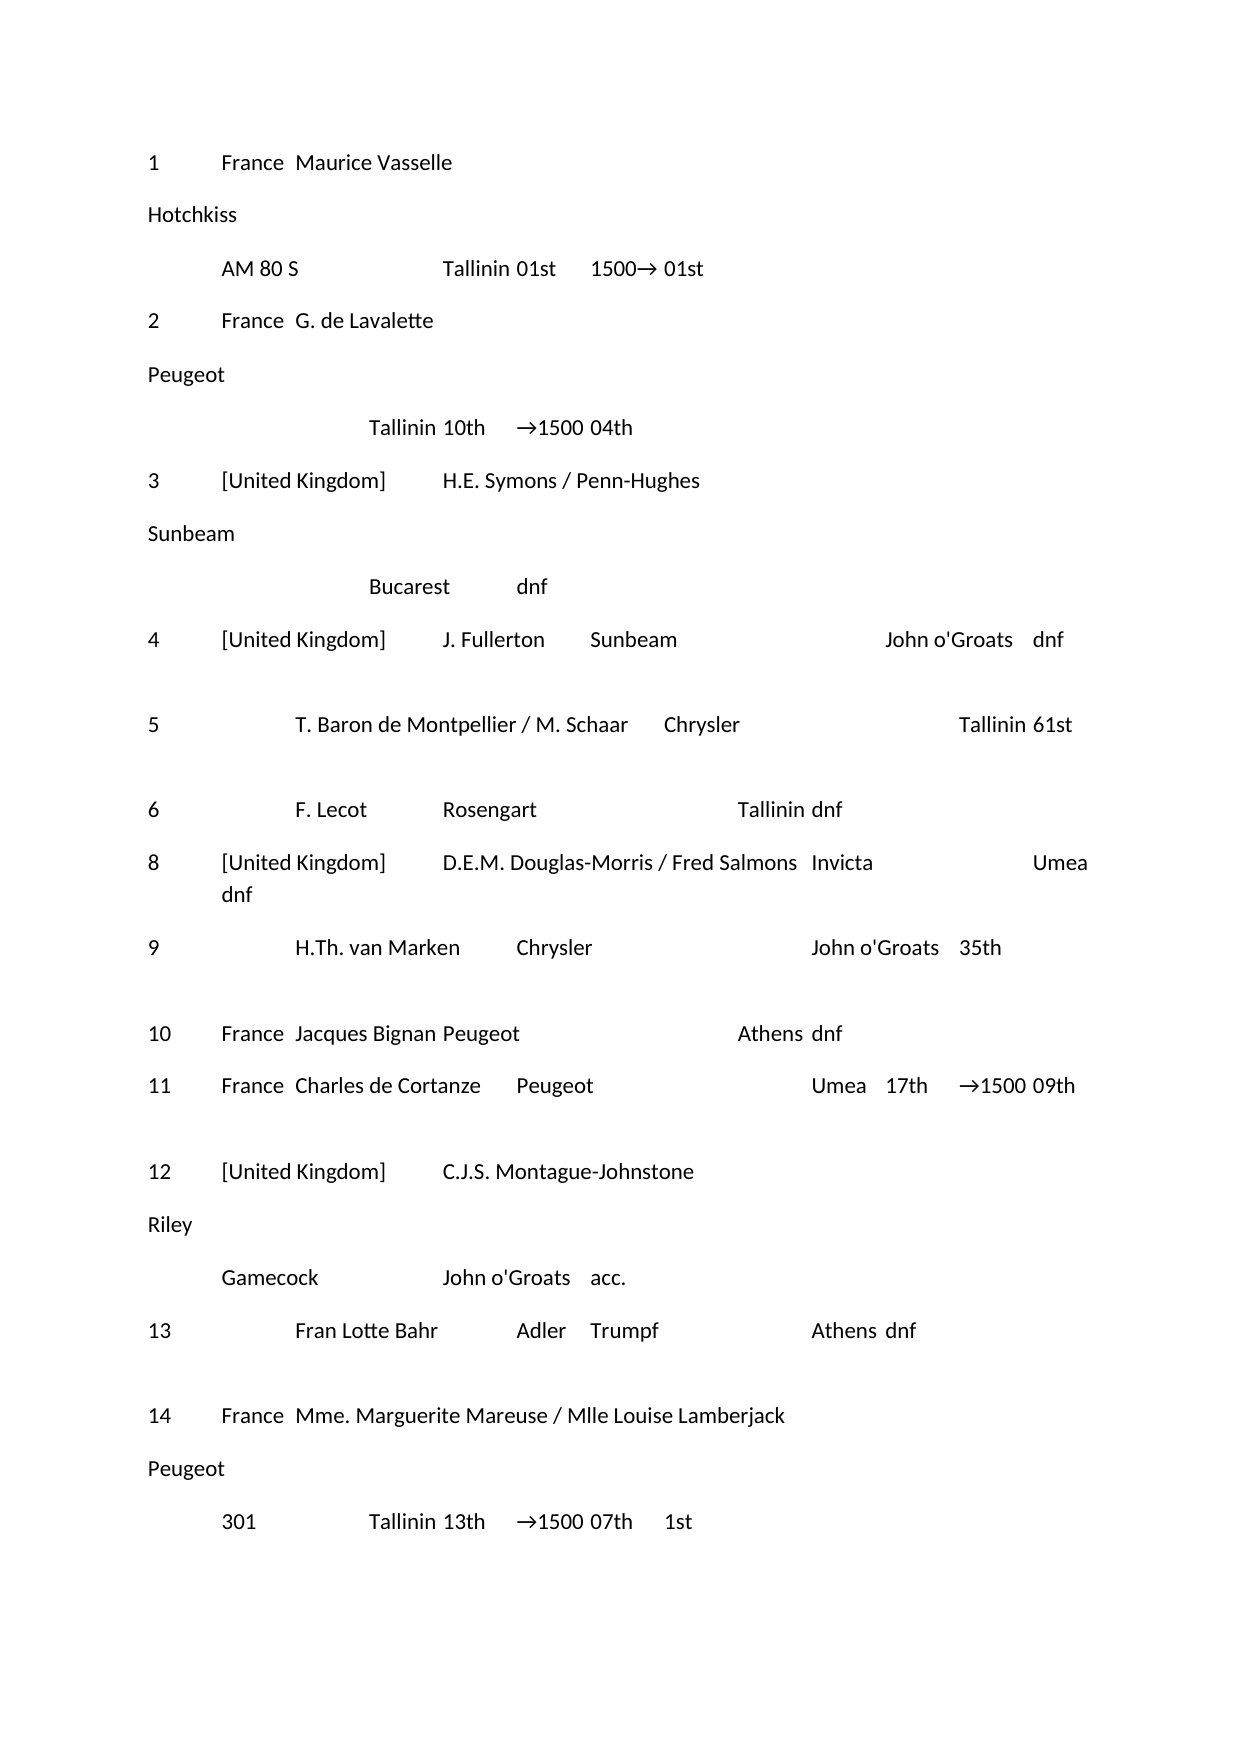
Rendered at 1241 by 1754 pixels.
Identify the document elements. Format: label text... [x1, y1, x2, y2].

text 12 [United Kingdom] C.J.S. Montague-Johnstone [148, 1157, 1093, 1185]
text 3 [United Kingdom] H.E. Symons / Penn-Hughes [148, 466, 1093, 494]
text 11 France Charles de Cortanze Peugeot Umea 17th →1500 09th [148, 1072, 1093, 1132]
text Peugeot [148, 1454, 1093, 1482]
text AM 80 S Tallinin 01st 1500→ 01st [148, 254, 1093, 282]
text Peugeot [148, 360, 1093, 388]
text 8 [United Kingdom] D.E.M. Douglas-Morris / Fred Salmons Invicta Umea dnf [148, 848, 1093, 908]
text 5 T. Baron de Montpellier / M. Schaar Chrysler Tallinin 61st [148, 710, 1093, 770]
text 13 Fran Lotte Bahr Adler Trumpf Athens dnf [148, 1316, 1093, 1376]
text 2 France G. de Lavalette [148, 307, 1093, 335]
text 14 France Mme. Marguerite Mareuse / Mlle Louise Lamberjack [148, 1401, 1093, 1429]
text 9 H.Th. van Marken Chrysler John o'Groats 35th [148, 933, 1093, 994]
text Tallinin 10th →1500 04th [148, 413, 1093, 441]
text Gamecock John o'Groats acc. [148, 1263, 1093, 1291]
text Hotchkiss [148, 201, 1093, 229]
text 4 [United Kingdom] J. Fullerton Sunbeam John o'Groats dnf [148, 625, 1093, 685]
text Bucarest dnf [148, 572, 1093, 600]
text 301 Tallinin 13th →1500 07th 1st [148, 1507, 1093, 1535]
text 1 France Maurice Vasselle [148, 148, 1093, 176]
text 6 F. Lecot Rosengart Tallinin dnf [148, 795, 1093, 823]
text Riley [148, 1210, 1093, 1238]
text Sunbeam [148, 519, 1093, 547]
text 10 France Jacques Bignan Peugeot Athens dnf [148, 1019, 1093, 1047]
